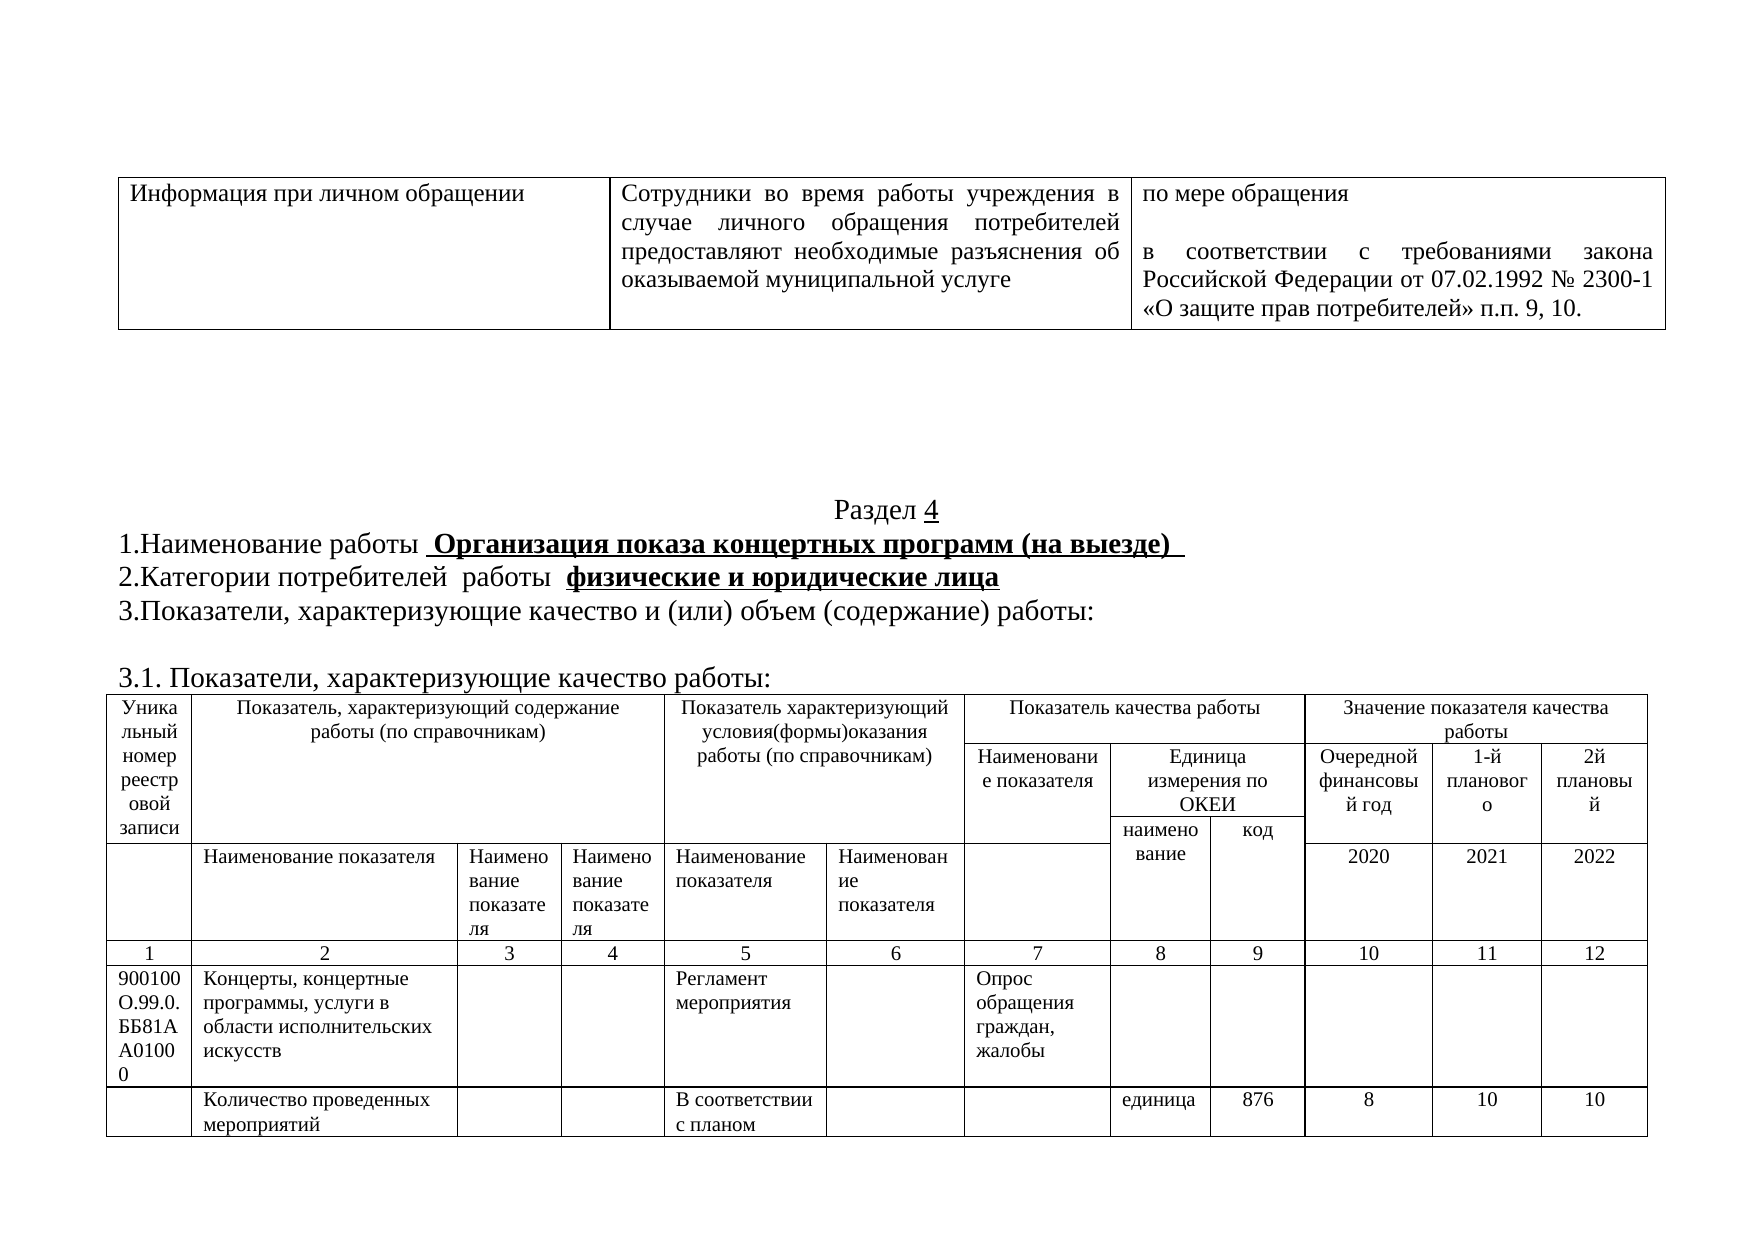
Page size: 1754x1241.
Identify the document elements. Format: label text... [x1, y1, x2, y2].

table_cell 3 [458, 941, 561, 965]
table_cell 6 [827, 941, 964, 965]
table_cell 2 [192, 941, 457, 965]
text 3.Показатели, характеризующие качество и (или) объем (содержание) работы: [118, 593, 1654, 627]
table_cell [458, 1088, 561, 1136]
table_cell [1132, 178, 1665, 329]
table_cell 8 [1111, 941, 1210, 965]
table_cell Очередной финансовый год [1306, 744, 1432, 843]
text Раздел 4 [118, 492, 1654, 526]
table_cell [562, 1088, 664, 1136]
text 2.Категории потребителей работы физические и юридические лица [118, 559, 1654, 593]
table_cell Наименование показателя [665, 844, 826, 940]
table_cell Концерты, концертные программы, услуги в области исполнительских искусств [192, 966, 457, 1086]
table_cell 2021 [1433, 844, 1541, 940]
table_cell 7 [965, 941, 1110, 965]
table_cell Информация при личном обращении [119, 178, 609, 329]
table_cell Наименование показателя [458, 844, 561, 940]
table_cell наименование [1111, 817, 1210, 940]
table_cell Единица измерения по ОКЕИ [1111, 744, 1304, 816]
table_cell 2020 [1306, 844, 1432, 940]
table_cell Наименование показателя [192, 844, 457, 940]
table_cell [107, 844, 191, 940]
table_cell [458, 966, 561, 1086]
table_cell 1 [107, 941, 191, 965]
table_cell [965, 1088, 1110, 1136]
text 3.1. Показатели, характеризующие качество работы: [118, 660, 1654, 694]
table_cell 2022 [1542, 844, 1647, 940]
table_cell Наименование показателя [562, 844, 664, 940]
table_header Показатель качества работы [965, 695, 1304, 743]
table_cell [965, 844, 1110, 940]
table_cell [827, 1088, 964, 1136]
table_cell [1211, 966, 1304, 1086]
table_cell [665, 1088, 826, 1136]
table_cell [107, 1088, 191, 1136]
table_cell [1111, 966, 1210, 1086]
table_cell 5 [665, 941, 826, 965]
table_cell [192, 1088, 457, 1136]
table_header Показатель характеризующий условия(формы)оказания работы (по справочникам) [665, 695, 964, 843]
table_header Уникальный номер реестровой записи [107, 695, 191, 843]
table_cell 2й плановый [1542, 744, 1647, 843]
table_cell [562, 966, 664, 1086]
table_cell 11 [1433, 941, 1541, 965]
table_cell единица [1111, 1088, 1210, 1136]
table_cell Наименование показателя [965, 744, 1110, 843]
table_header Значение показателя качества работы [1306, 695, 1647, 743]
table_cell 10 [1433, 1088, 1541, 1136]
table_cell 8 [1306, 1088, 1432, 1136]
table_cell 1-й планового [1433, 744, 1541, 843]
text 1.Наименование работы Организация показа концертных программ (на выезде) [118, 526, 1654, 559]
table_cell Наименование показателя [827, 844, 964, 940]
table_cell код [1211, 817, 1304, 940]
table_cell [827, 966, 964, 1086]
table_cell 4 [562, 941, 664, 965]
table_cell 9 [1211, 941, 1304, 965]
table_cell 10 [1542, 1088, 1647, 1136]
table_header Показатель, характеризующий содержание работы (по справочникам) [192, 695, 664, 843]
table_cell 900100О.99.0.ББ81АА01000 [107, 966, 191, 1086]
table_cell Регламент мероприятия [665, 966, 826, 1086]
table_cell [1542, 966, 1647, 1086]
table_cell 12 [1542, 941, 1647, 965]
table_cell [1306, 966, 1432, 1086]
table_cell 876 [1211, 1088, 1304, 1136]
table_cell Опрос обращения граждан, жалобы [965, 966, 1110, 1086]
table_cell Сотрудники во время работы учреждения в случае личного обращения потребителей предоставляют необходимые разъяснения об оказываемой муниципальной услуге [611, 178, 1131, 329]
table_cell 10 [1306, 941, 1432, 965]
table_cell [1433, 966, 1541, 1086]
